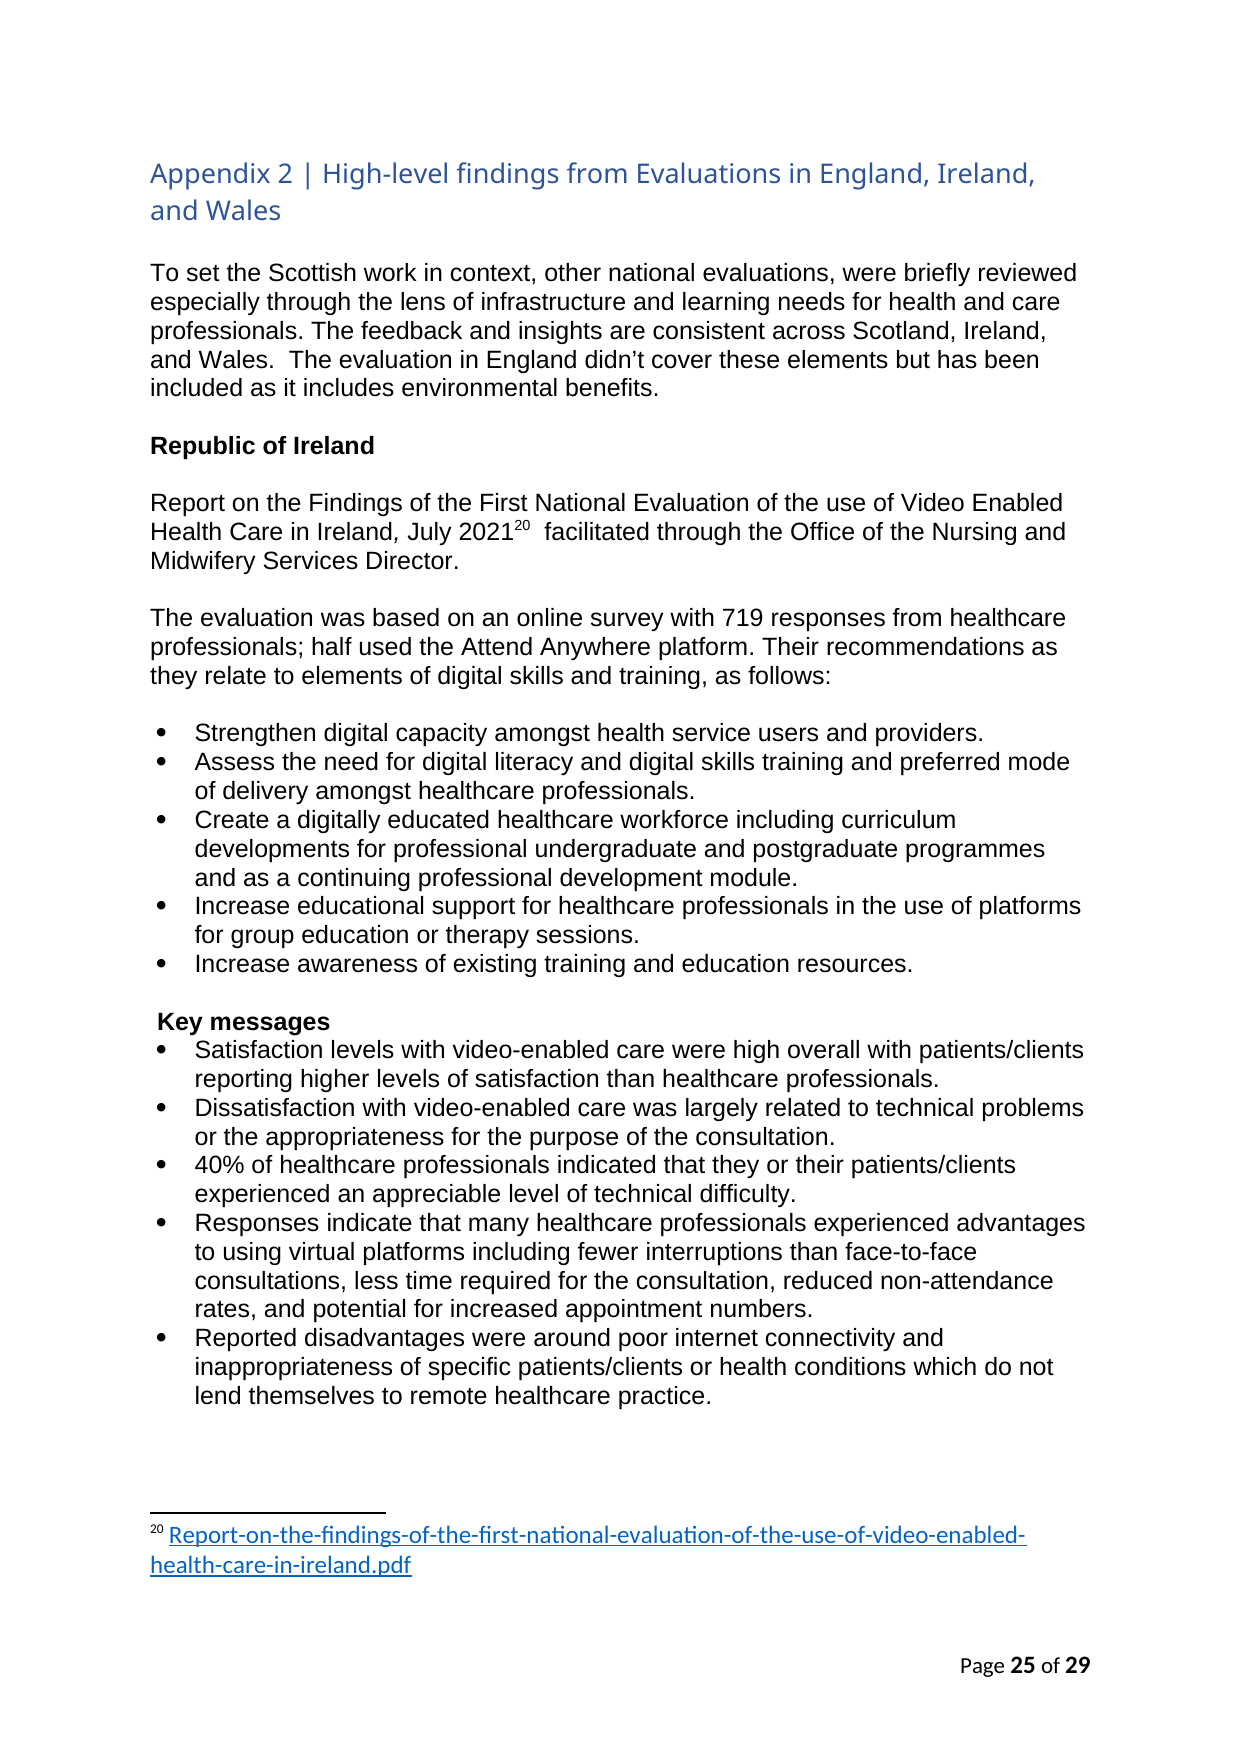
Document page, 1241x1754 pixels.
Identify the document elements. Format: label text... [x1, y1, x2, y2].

list Strengthen digital capacity amongst health service users and providers. [157, 718, 1090, 747]
text Key messages [157, 1006, 1090, 1035]
list Increase awareness of existing training and education resources. [157, 949, 1090, 978]
list Reported disadvantages were around poor internet connectivity and inappropriateness of specific patients/clients or health conditions which do not lend themselves to remote healthcare practice. [157, 1323, 1090, 1409]
list 40% of healthcare professionals indicated that they or their patients/clients experienced an appreciable level of technical difficulty. [157, 1150, 1090, 1208]
list Increase educational support for healthcare professionals in the use of platforms for group education or therapy sessions. [157, 891, 1090, 949]
text To set the Scottish work in context, other national evaluations, were briefly reviewed especially through the lens of infrastructure and learning needs for health and care professionals. The feedback and insights are consistent across Scotland, Ireland, and Wales. The evaluation in England didn’t cover these elements but has been included as it includes environmental benefits. [150, 258, 1090, 402]
text Report on the Findings of the First National Evaluation of the use of Video Enabled Health Care in Ireland, July 2021 facilitated through the Office of the Nursing and Midwifery Services Director. [150, 488, 1090, 575]
text The evaluation was based on an online survey with 719 responses from healthcare professionals; half used the Attend Anywhere platform. Their recommendations as they relate to elements of digital skills and training, as follows: [150, 603, 1090, 690]
list Create a digitally educated healthcare workforce including curriculum developments for professional undergraduate and postgraduate programmes and as a continuing professional development module. [157, 805, 1090, 891]
list Satisfaction levels with video-enabled care were high overall with patients/clients reporting higher levels of satisfaction than healthcare professionals. [157, 1035, 1090, 1093]
subtitle Appendix 2 | High-level findings from Evaluations in England, Ireland, and Wales [150, 154, 1090, 228]
text Republic of Ireland [150, 431, 1090, 460]
list Dissatisfaction with video-enabled care was largely related to technical problems or the appropriateness for the purpose of the consultation. [157, 1093, 1090, 1150]
list Assess the need for digital literacy and digital skills training and preferred mode of delivery amongst healthcare professionals. [157, 747, 1090, 805]
list Responses indicate that many healthcare professionals experienced advantages to using virtual platforms including fewer interruptions than face-to-face consultations, less time required for the consultation, reduced non-attendance rates, and potential for increased appointment numbers. [157, 1208, 1090, 1323]
